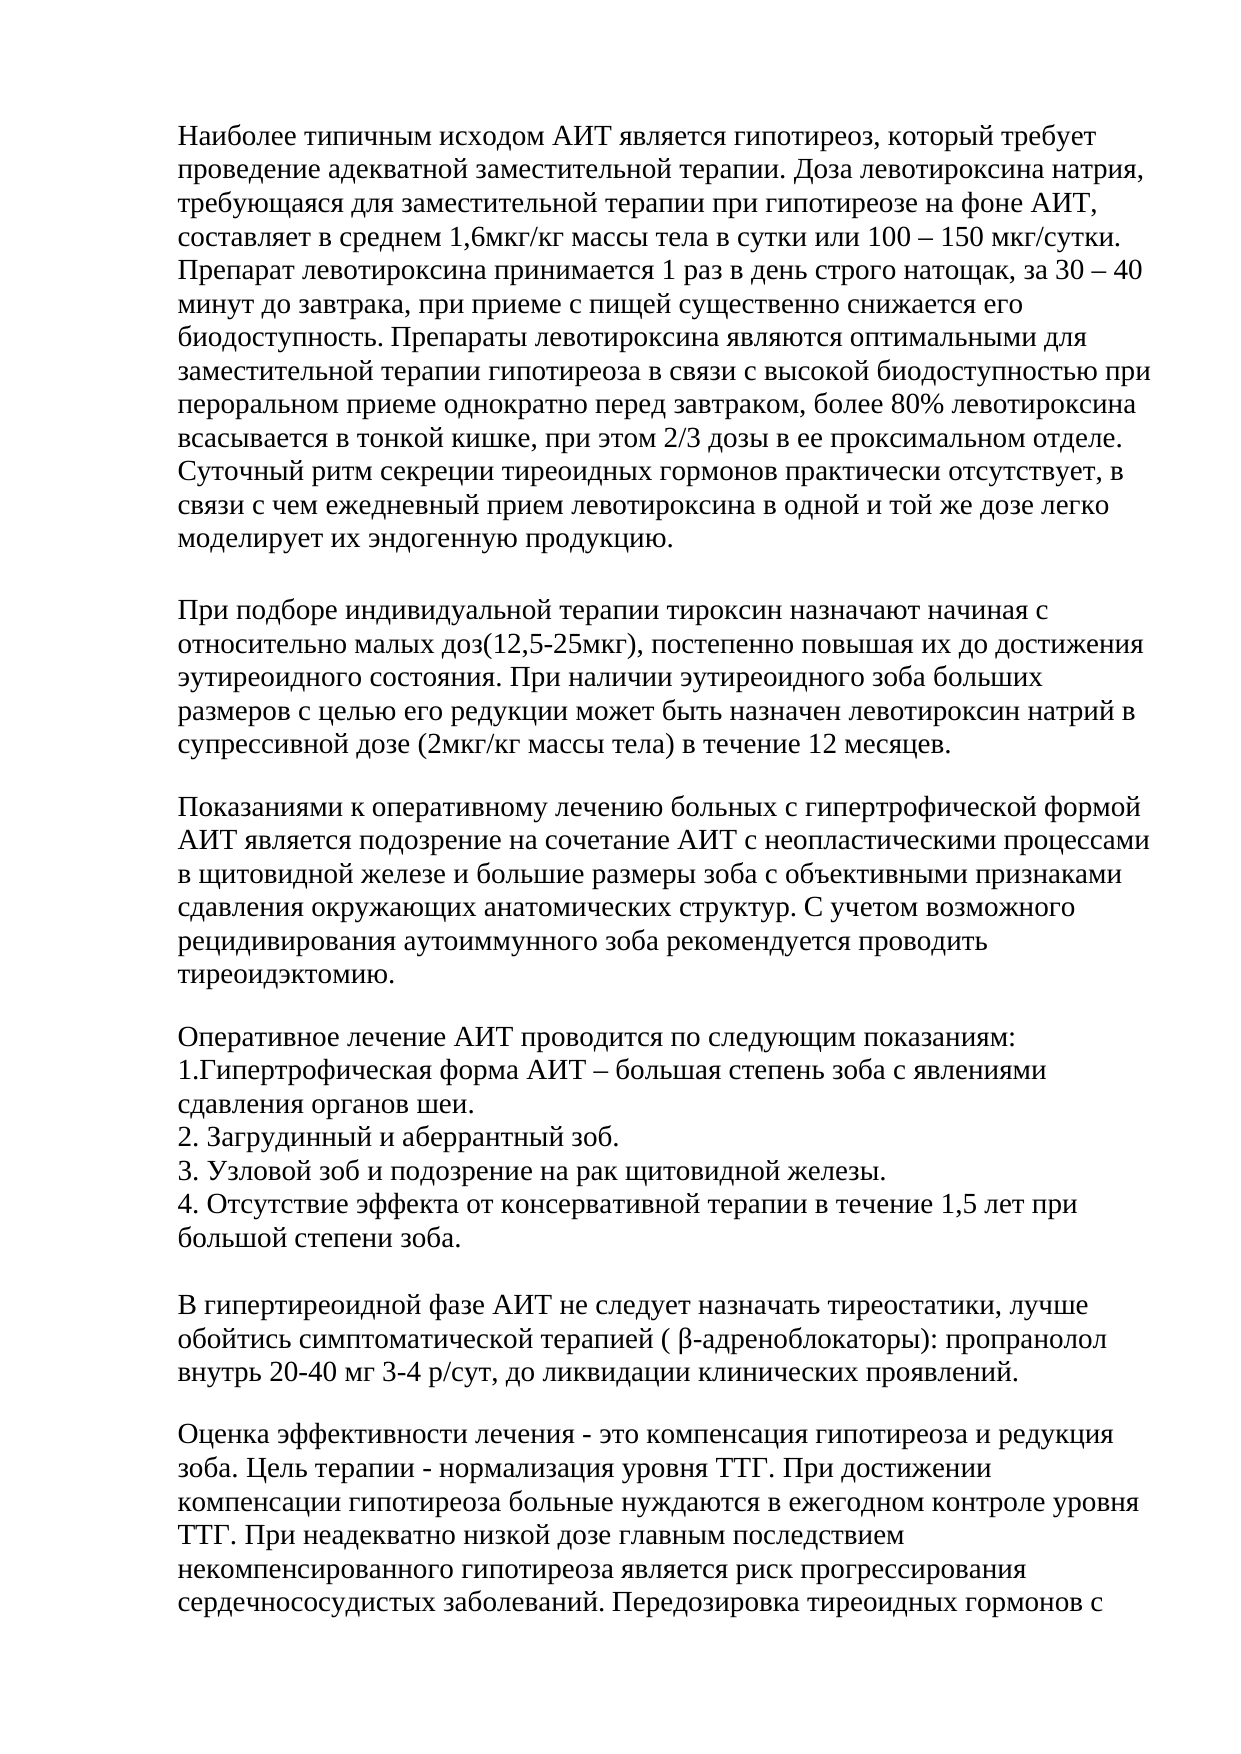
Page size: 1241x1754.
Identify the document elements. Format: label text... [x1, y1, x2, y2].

text 1.Гипертрофическая форма АИТ – большая степень зоба с явлениями сдавления органов шеи. [177, 1052, 1152, 1119]
text Показаниями к оперативному лечению больных с гипертрофической формой АИТ является подозрение на сочетание АИТ с неопластическими процессами в щитовидной железе и большие размеры зоба с объективными признаками сдавления окружающих анатомических структур. С учетом возможного рецидивирования аутоиммунного зоба рекомендуется проводить тиреоидэктомию. [177, 789, 1152, 990]
text 2. Загрудинный и аберрантный зоб. [177, 1119, 1152, 1153]
text При подборе индивидуальной терапии тироксин назначают начиная с относительно малых доз(12,5-25мкг), постепенно повышая их до достижения эутиреоидного состояния. При наличии эутиреоидного зоба больших размеров с целью его редукции может быть назначен левотироксин натрий в супрессивной дозе (2мкг/кг массы тела) в течение 12 месяцев. [177, 592, 1152, 760]
text Наиболее типичным исходом АИТ является гипотиреоз, который требует проведение адекватной заместительной терапии. Доза левотироксина натрия, требующаяся для заместительной терапии при гипотиреозе на фоне АИТ, составляет в среднем 1,6мкг/кг массы тела в сутки или 100 – 150 мкг/сутки. Препарат левотироксина принимается 1 раз в день строго натощак, за 30 – 40 минут до завтрака, при приеме с пищей существенно снижается его биодоступность. Препараты левотироксина являются оптимальными для заместительной терапии гипотиреоза в связи с высокой биодоступностью при пероральном приеме однократно перед завтраком, более 80% левотироксина всасывается в тонкой кишке, при этом 2/3 дозы в ее проксимальном отделе. Суточный ритм секреции тиреоидных гормонов практически отсутствует, в связи с чем ежедневный прием левотироксина в одной и той же дозе легко моделирует их эндогенную продукцию. [177, 118, 1152, 554]
text В гипертиреоидной фазе АИТ не следует назначать тиреостатики, лучше обойтись симптоматической терапией ( β-адреноблокаторы): пропранолол внутрь 20-40 мг 3-4 р/сут, до ликвидации клинических проявлений. [177, 1287, 1152, 1388]
text Оперативное лечение АИТ проводится по следующим показаниям: [177, 1019, 1152, 1052]
text 3. Узловой зоб и подозрение на рак щитовидной железы. [177, 1153, 1152, 1187]
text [177, 1417, 1152, 1618]
text 4. Отсутствие эффекта от консервативной терапии в течение 1,5 лет при большой степени зоба. [177, 1187, 1152, 1254]
